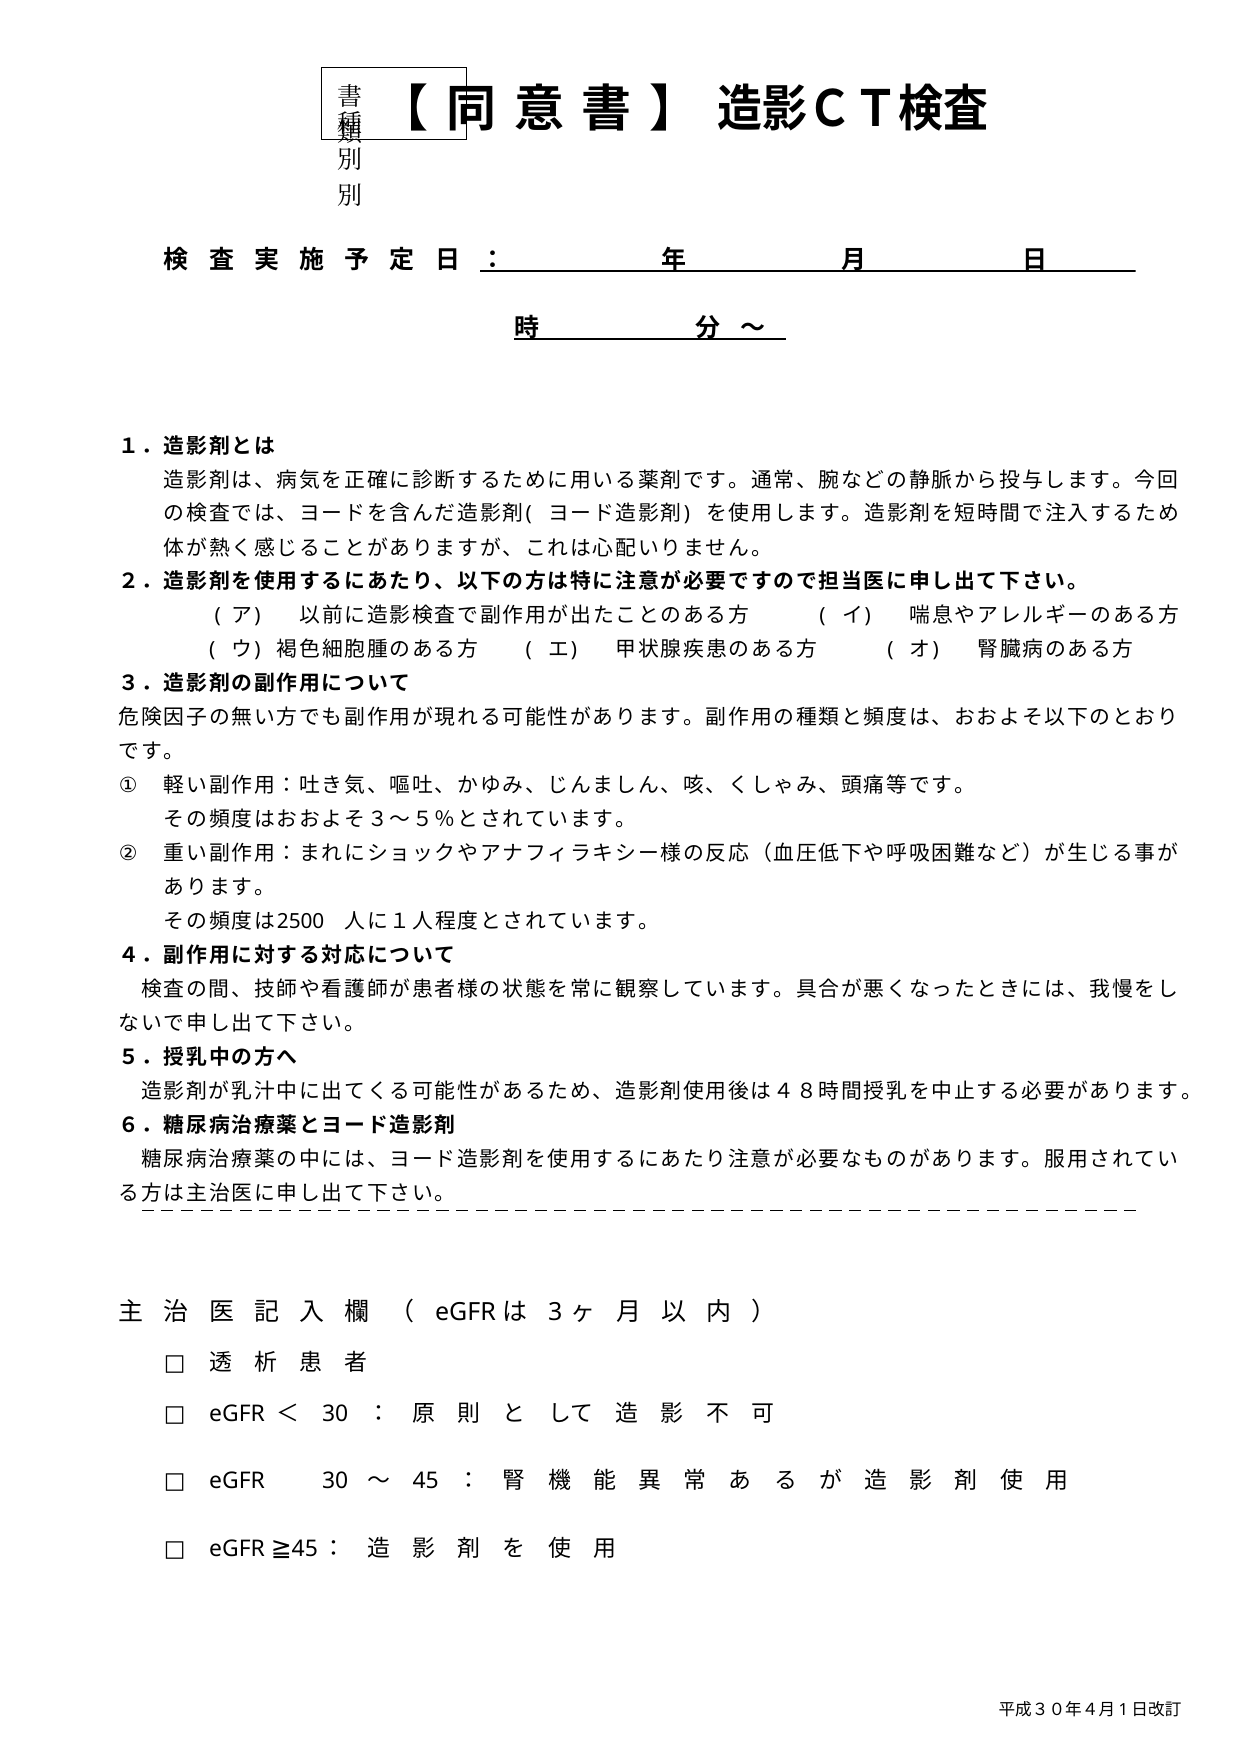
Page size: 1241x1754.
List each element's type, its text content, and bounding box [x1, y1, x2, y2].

text ５．授乳中の方へ [118, 1038, 1181, 1072]
text 造影剤は、病気を正確に診断するために用いる薬剤です。通常、腕などの静脈から投与します。今回の検査では、ヨードを含んだ造影剤(ヨード造影剤)を使用します。造影剤を短時間で注入するため体が熱く感じることがありますが、これは心配いりません。 [148, 461, 1181, 563]
text 検査実施予定日： 年 月 日 時 分～ [118, 223, 1181, 359]
text ４．副作用に対する対応について [118, 936, 1181, 970]
text 危険因子の無い方でも副作用が現れる可能性があります。副作用の種類と頻度は、おおよそ以下のとおりです。 [118, 699, 1181, 767]
text ２．造影剤を使用するにあたり、以下の方は特に注意が必要ですので担当医に申し出て下さい。 [118, 563, 1181, 597]
list 軽い副作用：吐き気、嘔吐、かゆみ、じんましん、咳、くしゃみ、頭痛等です。 [118, 767, 1181, 801]
list eGFR 30～45：腎機能異常あるが造影剤使用 [151, 1446, 1182, 1514]
list その頻度は2500人に１人程度とされています。 [156, 902, 1181, 936]
text 糖尿病治療薬の中には、ヨード造影剤を使用するにあたり注意が必要なものがあります。服用されている方は主治医に申し出て下さい。 [118, 1140, 1181, 1208]
list 重い副作用：まれにショックやアナフィラキシー様の反応（血圧低下や呼吸困難など）が生じる事があります。 [118, 834, 1181, 902]
text 主治医記入欄（eGFRは3ヶ月以内） [118, 1276, 1182, 1344]
text (ア) 以前に造影検査で副作用が出たことのある方 (イ) 喘息やアレルギーのある方 [118, 597, 1181, 631]
text (ウ) 褐色細胞腫のある方 (エ) 甲状腺疾患のある方 (オ) 腎臓病のある方 [118, 631, 1181, 665]
text 検査の間、技師や看護師が患者様の状態を常に観察しています。具合が悪くなったときには、我慢をしないで申し出て下さい。 [118, 970, 1181, 1038]
list eGFR ≧45：造影剤を使用 [151, 1514, 1182, 1582]
text 造影剤が乳汁中に出てくる可能性があるため、造影剤使用後は４８時間授乳を中止する必要があります。 [118, 1072, 1181, 1106]
text ６．糖尿病治療薬とヨード造影剤 [118, 1106, 1181, 1140]
text 【同意書】造影ＣＴ検査 [118, 53, 1181, 155]
list 透析患者 [151, 1344, 1182, 1378]
list その頻度はおおよそ３～５％とされています。 [156, 801, 1181, 834]
text ３．造影剤の副作用について [118, 665, 1181, 699]
text １．造影剤とは [118, 427, 1181, 461]
list eGFR ＜30：原則として造影不可 [151, 1378, 1182, 1446]
